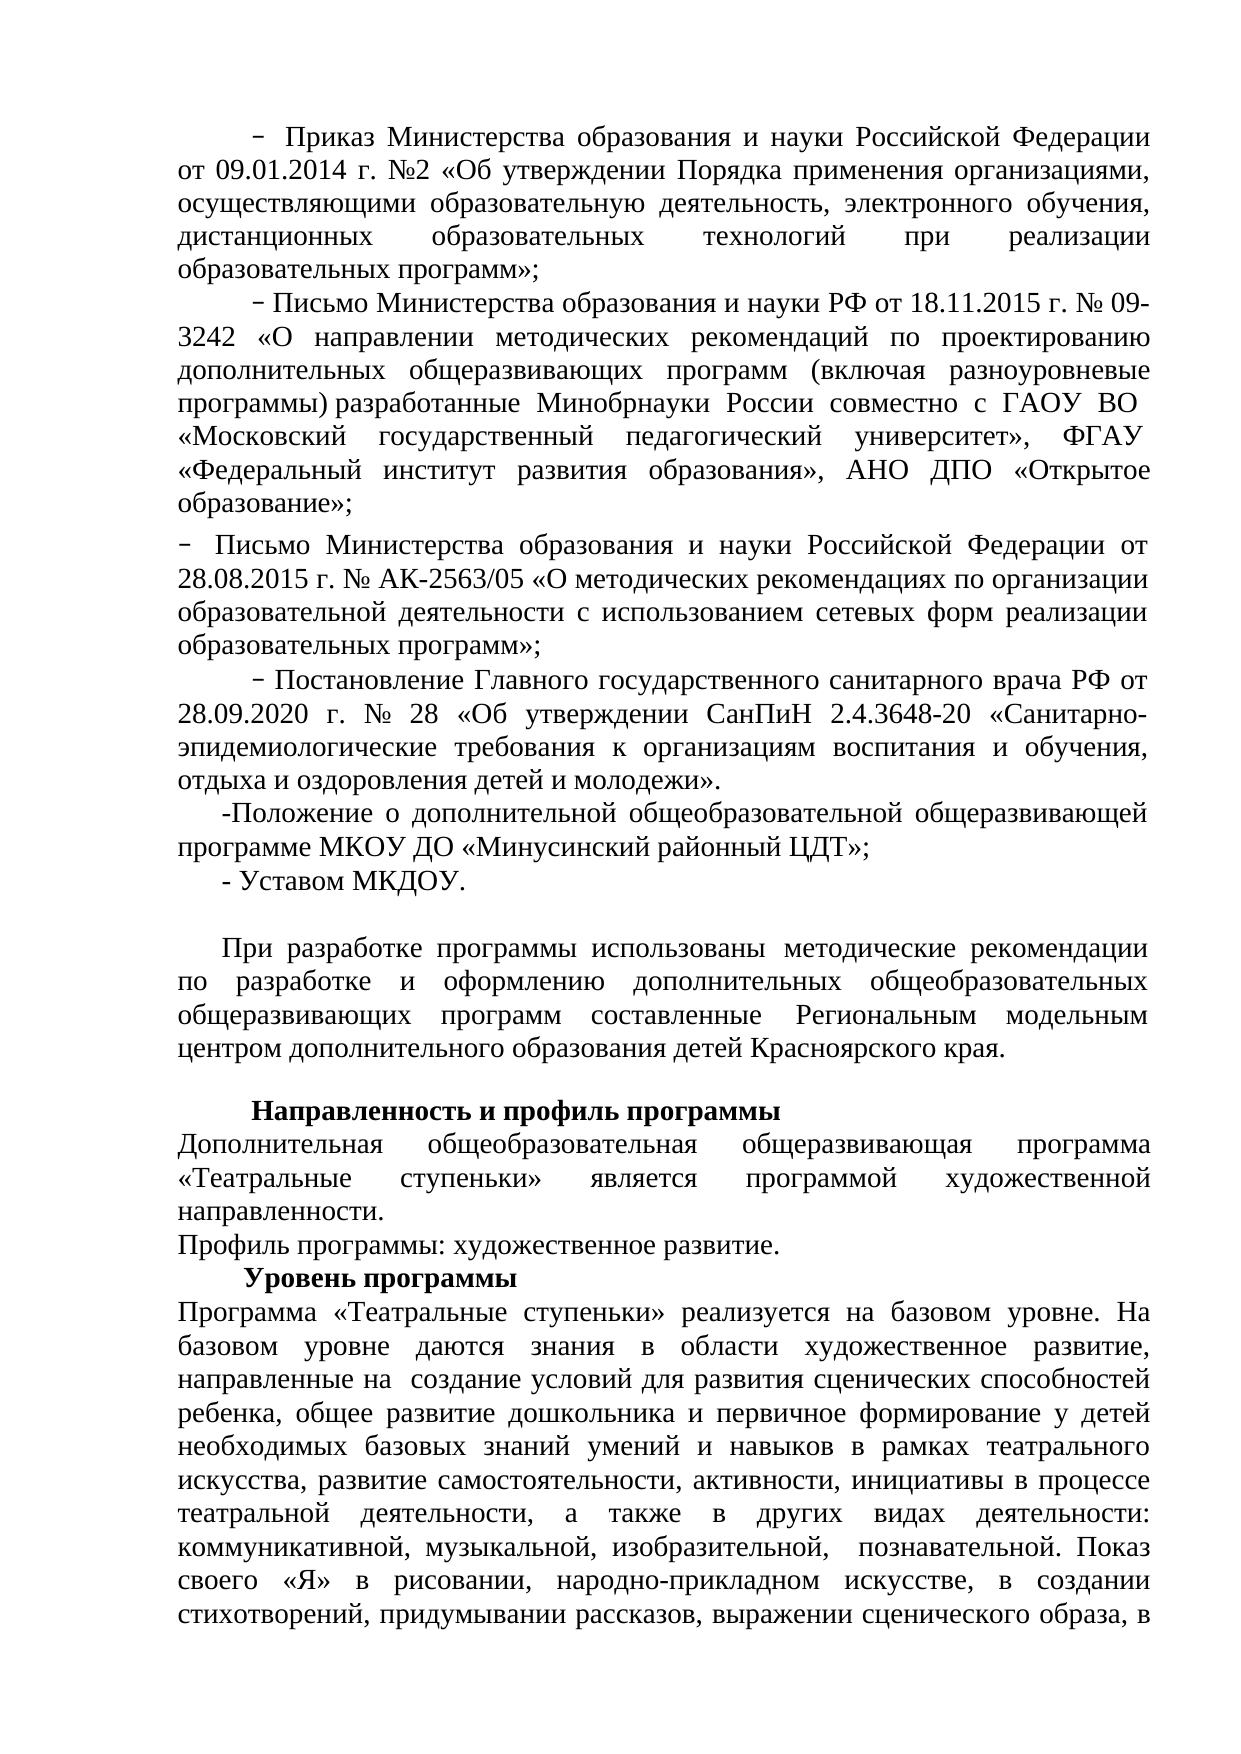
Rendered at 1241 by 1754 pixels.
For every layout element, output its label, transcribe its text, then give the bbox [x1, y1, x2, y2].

list Уровень программы [177, 1261, 1151, 1294]
text − Постановление Главного государственного санитарного врача РФ от 28.09.2020 г. № 28 «Об утверждении СанПиН 2.4.3648-20 «Санитарно- эпидемиологические требования к организациям воспитания и обучения, отдыха и оздоровления детей и молодежи». [177, 662, 1148, 795]
text Профиль программы: художественное развитие. [177, 1227, 1151, 1261]
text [177, 1294, 1151, 1629]
text - Уставом МКДОУ. [177, 863, 1148, 896]
text «Московский государственный педагогический университет», ФГАУ [177, 419, 1151, 452]
text − Письмо Министерства образования и науки Российской Федерации от 28.08.2015 г. № АК-2563/05 «О методических рекомендациях по организации образовательной деятельности с использованием сетевых форм реализации образовательных программ»; [177, 527, 1148, 660]
text − Письмо Министерства образования и науки РФ от 18.11.2015 г. № 09- 3242 «О направлении методических рекомендаций по проектированию дополнительных общеразвивающих программ (включая разноуровневые программы) разработанные Минобрнауки России совместно с ГАОУ ВО [177, 285, 1151, 418]
text − Приказ Министерства образования и науки Российской Федерации от 09.01.2014 г. №2 «Об утверждении Порядка применения организациями, осуществляющими образовательную деятельность, электронного обучения, дистанционных образовательных технологий при реализации образовательных программ»; [177, 118, 1151, 285]
text «Федеральный институт развития образования», АНО ДПО «Открытое образование»; [177, 452, 1151, 519]
text -Положение о дополнительной общеобразовательной общеразвивающей программе МКОУ ДО «Минусинский районный ЦДТ»; [177, 796, 1148, 863]
text При разработке программы использованы методические рекомендации по разработке и оформлению дополнительных общеобразовательных общеразвивающих программ составленные Региональным модельным центром дополнительного образования детей Красноярского края. [177, 930, 1148, 1064]
text Дополнительная общеобразовательная общеразвивающая программа «Театральные ступеньки» является программой художественной направленности. [177, 1126, 1151, 1227]
list Направленность и профиль программы [251, 1093, 1151, 1126]
